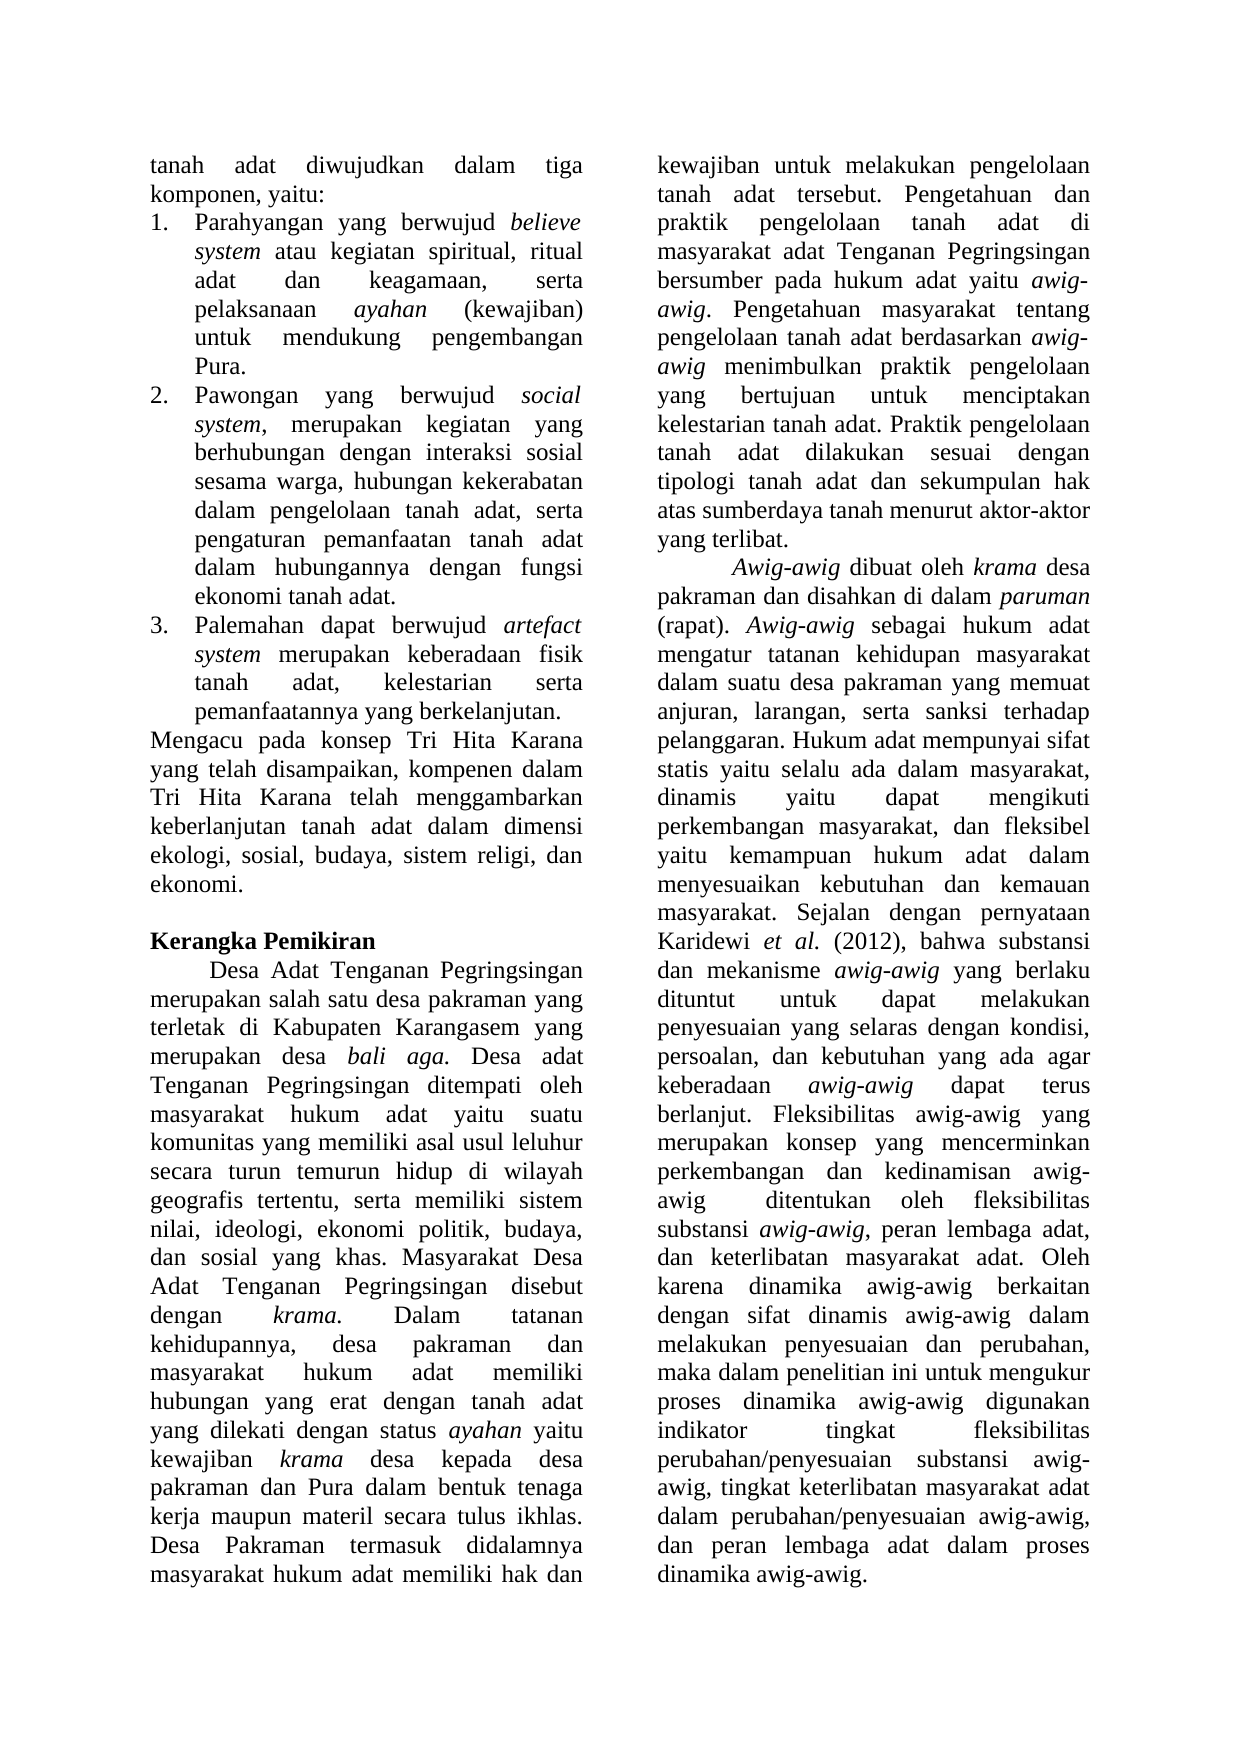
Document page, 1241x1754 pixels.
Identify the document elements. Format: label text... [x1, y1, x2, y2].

list Parahyangan yang berwujud believe system atau kegiatan spiritual, ritual adat dan keagamaan, serta pelaksanaan ayahan (kewajiban) untuk mendukung pengembangan Pura. [150, 207, 583, 380]
text Desa Adat Tenganan Pegringsingan merupakan salah satu desa pakraman yang terletak di Kabupaten Karangasem yang merupakan desa bali aga. Desa adat Tenganan Pegringsingan ditempati oleh masyarakat hukum adat yaitu suatu komunitas yang memiliki asal usul leluhur secara turun temurun hidup di wilayah geografis tertentu, serta memiliki sistem nilai, ideologi, ekonomi politik, budaya, dan sosial yang khas. Masyarakat Desa Adat Tenganan Pegringsingan disebut dengan krama. Dalam tatanan kehidupannya, desa pakraman dan masyarakat hukum adat memiliki hubungan yang erat dengan tanah adat yang dilekati dengan status ayahan yaitu kewajiban krama desa kepada desa pakraman dan Pura dalam bentuk tenaga kerja maupun materil secara tulus ikhlas. Desa Pakraman termasuk didalamnya masyarakat hukum adat memiliki hak dan kewajiban untuk melakukan pengelolaan tanah adat tersebut. Pengetahuan dan praktik pengelolaan tanah adat di masyarakat adat Tenganan Pegringsingan bersumber pada hukum adat yaitu awig-awig. Pengetahuan masyarakat tentang pengelolaan tanah adat berdasarkan awig-awig menimbulkan praktik pengelolaan yang bertujuan untuk menciptakan kelestarian tanah adat. Praktik pengelolaan tanah adat dilakukan sesuai dengan tipologi tanah adat dan sekumpulan hak atas sumberdaya tanah menurut aktor-aktor yang terlibat. [150, 955, 583, 1587]
text Kerangka Pemikiran [150, 926, 583, 955]
text Awig-awig dibuat oleh krama desa pakraman dan disahkan di dalam paruman (rapat). Awig-awig sebagai hukum adat mengatur tatanan kehidupan masyarakat dalam suatu desa pakraman yang memuat anjuran, larangan, serta sanksi terhadap pelanggaran. Hukum adat mempunyai sifat statis yaitu selalu ada dalam masyarakat, dinamis yaitu dapat mengikuti perkembangan masyarakat, dan fleksibel yaitu kemampuan hukum adat dalam menyesuaikan kebutuhan dan kemauan masyarakat. Sejalan dengan pernyataan Karidewi et al. (2012), bahwa substansi dan mekanisme awig-awig yang berlaku dituntut untuk dapat melakukan penyesuaian yang selaras dengan kondisi, persoalan, dan kebutuhan yang ada agar keberadaan awig-awig dapat terus berlanjut. Fleksibilitas awig-awig yang merupakan konsep yang mencerminkan perkembangan dan kedinamisan awig-awig ditentukan oleh fleksibilitas substansi awig-awig, peran lembaga adat, dan keterlibatan masyarakat adat. Oleh karena dinamika awig-awig berkaitan dengan sifat dinamis awig-awig dalam melakukan penyesuaian dan perubahan, maka dalam penelitian ini untuk mengukur proses dinamika awig-awig digunakan indikator tingkat fleksibilitas perubahan/penyesuaian substansi awig-awig, tingkat keterlibatan masyarakat adat dalam perubahan/penyesuaian awig-awig, dan peran lembaga adat dalam proses dinamika awig-awig. [657, 552, 1090, 1587]
text Desa Adat Tenganan Pegringsingan merupakan salah satu desa pakraman yang terletak di Kabupaten Karangasem yang merupakan desa bali aga. Desa adat Tenganan Pegringsingan ditempati oleh masyarakat hukum adat yaitu suatu komunitas yang memiliki asal usul leluhur secara turun temurun hidup di wilayah geografis tertentu, serta memiliki sistem nilai, ideologi, ekonomi politik, budaya, dan sosial yang khas. Masyarakat Desa Adat Tenganan Pegringsingan disebut dengan krama. Dalam tatanan kehidupannya, desa pakraman dan masyarakat hukum adat memiliki hubungan yang erat dengan tanah adat yang dilekati dengan status ayahan yaitu kewajiban krama desa kepada desa pakraman dan Pura dalam bentuk tenaga kerja maupun materil secara tulus ikhlas. Desa Pakraman termasuk didalamnya masyarakat hukum adat memiliki hak dan kewajiban untuk melakukan pengelolaan tanah adat tersebut. Pengetahuan dan praktik pengelolaan tanah adat di masyarakat adat Tenganan Pegringsingan bersumber pada hukum adat yaitu awig-awig. Pengetahuan masyarakat tentang pengelolaan tanah adat berdasarkan awig-awig menimbulkan praktik pengelolaan yang bertujuan untuk menciptakan kelestarian tanah adat. Praktik pengelolaan tanah adat dilakukan sesuai dengan tipologi tanah adat dan sekumpulan hak atas sumberdaya tanah menurut aktor-aktor yang terlibat. [657, 150, 1090, 552]
list Palemahan dapat berwujud artefact system merupakan keberadaan fisik tanah adat, kelestarian serta pemanfaatannya yang berkelanjutan. [150, 610, 583, 725]
text Mengacu pada konsep Tri Hita Karana yang telah disampaikan, kompenen dalam Tri Hita Karana telah menggambarkan keberlanjutan tanah adat dalam dimensi ekologi, sosial, budaya, sistem religi, dan ekonomi. [150, 725, 583, 897]
list Pawongan yang berwujud social system, merupakan kegiatan yang berhubungan dengan interaksi sosial sesama warga, hubungan kekerabatan dalam pengelolaan tanah adat, serta pengaturan pemanfaatan tanah adat dalam hubungannya dengan fungsi ekonomi tanah adat. [150, 380, 583, 610]
